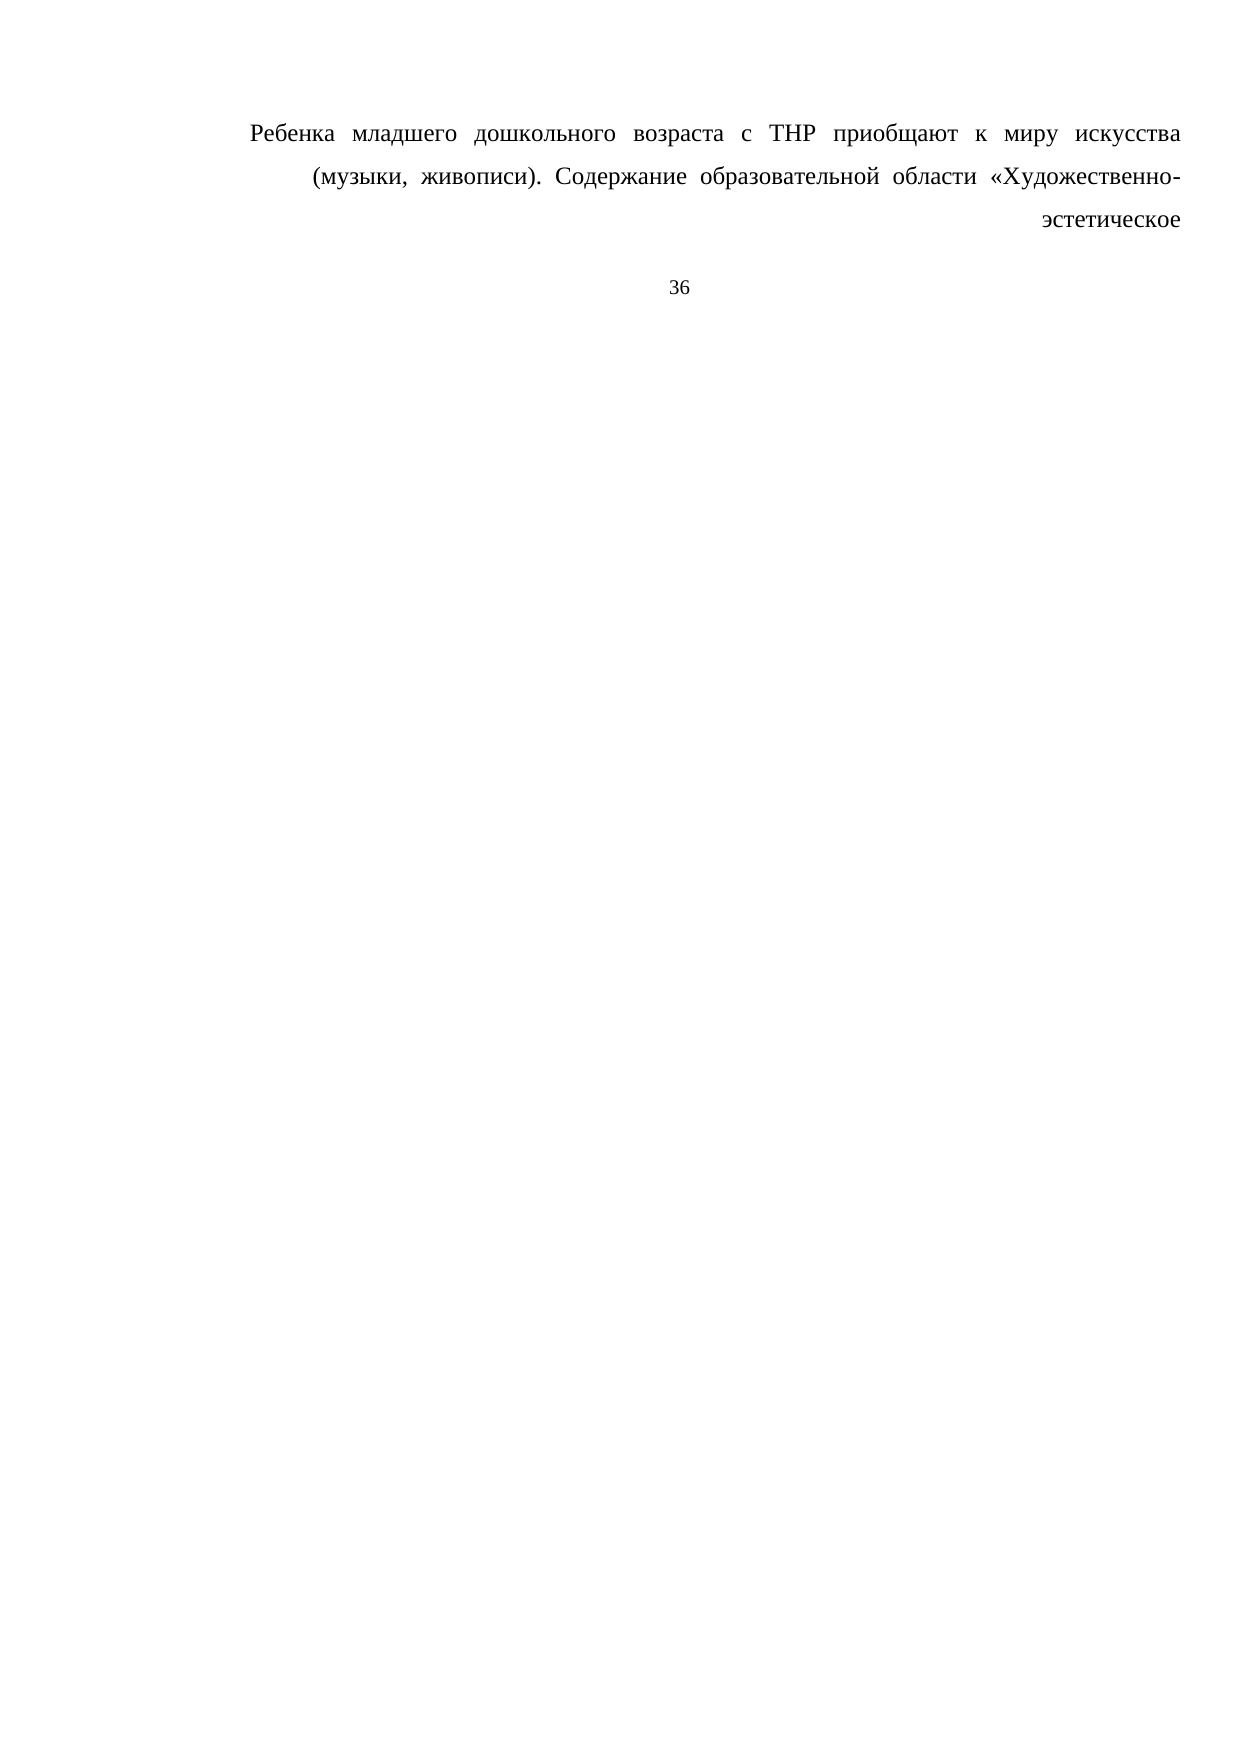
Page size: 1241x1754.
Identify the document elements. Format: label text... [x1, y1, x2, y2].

text 36 [669, 275, 1183, 299]
text Ребенка младшего дошкольного возраста с ТНР приобщают к миру искусства (музыки, живописи). Содержание образовательной области «Художественно-эстетическое [175, 118, 1181, 232]
